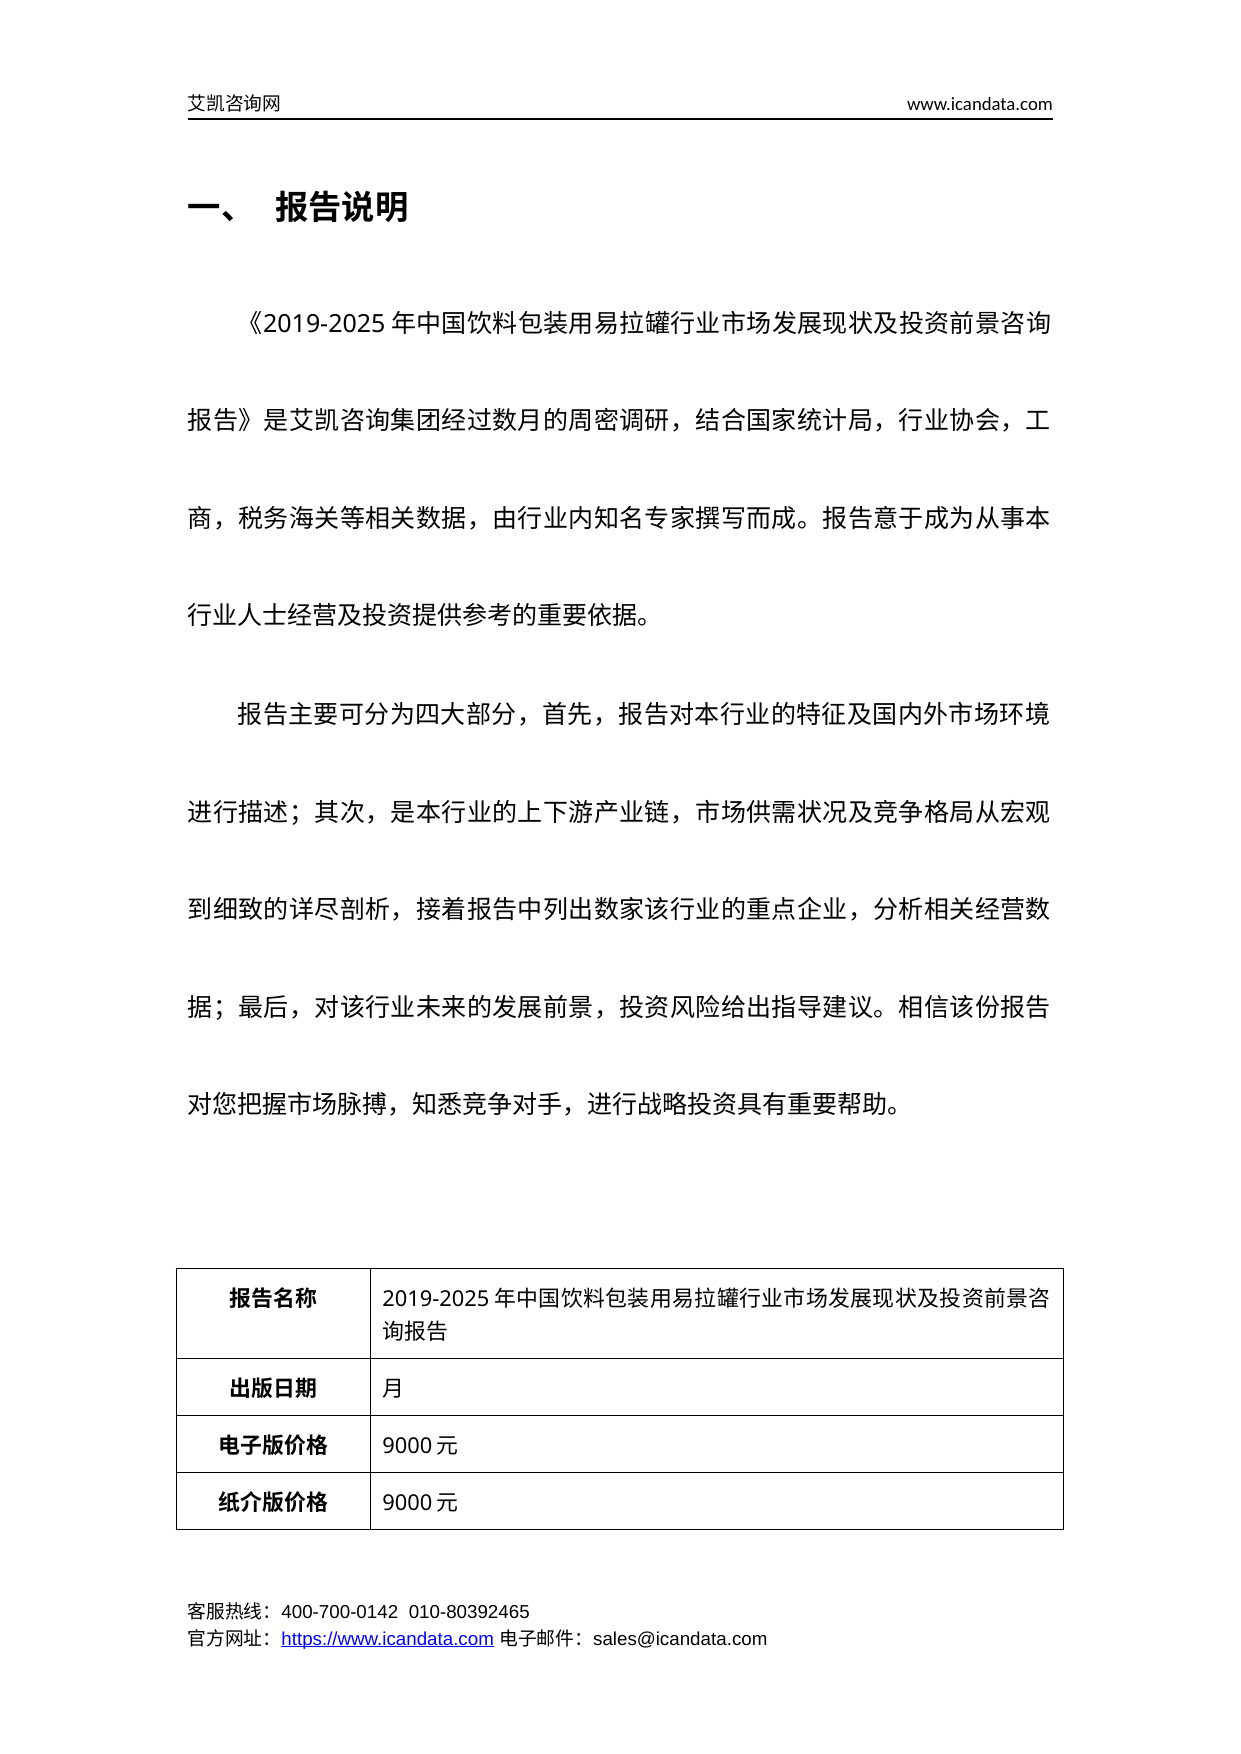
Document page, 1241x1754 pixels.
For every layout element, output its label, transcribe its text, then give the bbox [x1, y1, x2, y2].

table_cell 月 [371, 1359, 1063, 1415]
table_header 报告名称 [177, 1269, 370, 1358]
table_cell 9000元 [371, 1416, 1063, 1472]
subtitle 报告说明 [187, 172, 1053, 237]
table_header 2019-2025年中国饮料包装用易拉罐行业市场发展现状及投资前景咨询报告 [371, 1269, 1063, 1358]
table_cell 9000元 [371, 1473, 1063, 1529]
text 报告主要可分为四大部分，首先，报告对本行业的特征及国内外市场环境进行描述；其次，是本行业的上下游产业链，市场供需状况及竞争格局从宏观到细致的详尽剖析，接着报告中列出数家该行业的重点企业，分析相关经营数据；最后，对该行业未来的发展前景，投资风险给出指导建议。相信该份报告对您把握市场脉搏，知悉竞争对手，进行战略投资具有重要帮助。 [187, 681, 1053, 1136]
table_cell 出版日期 [177, 1359, 370, 1415]
text 《2019-2025年中国饮料包装用易拉罐行业市场发展现状及投资前景咨询报告》是艾凯咨询集团经过数月的周密调研，结合国家统计局，行业协会，工商，税务海关等相关数据，由行业内知名专家撰写而成。报告意于成为从事本行业人士经营及投资提供参考的重要依据。 [187, 289, 1053, 646]
table_cell 纸介版价格 [177, 1473, 370, 1529]
table_cell 电子版价格 [177, 1416, 370, 1472]
